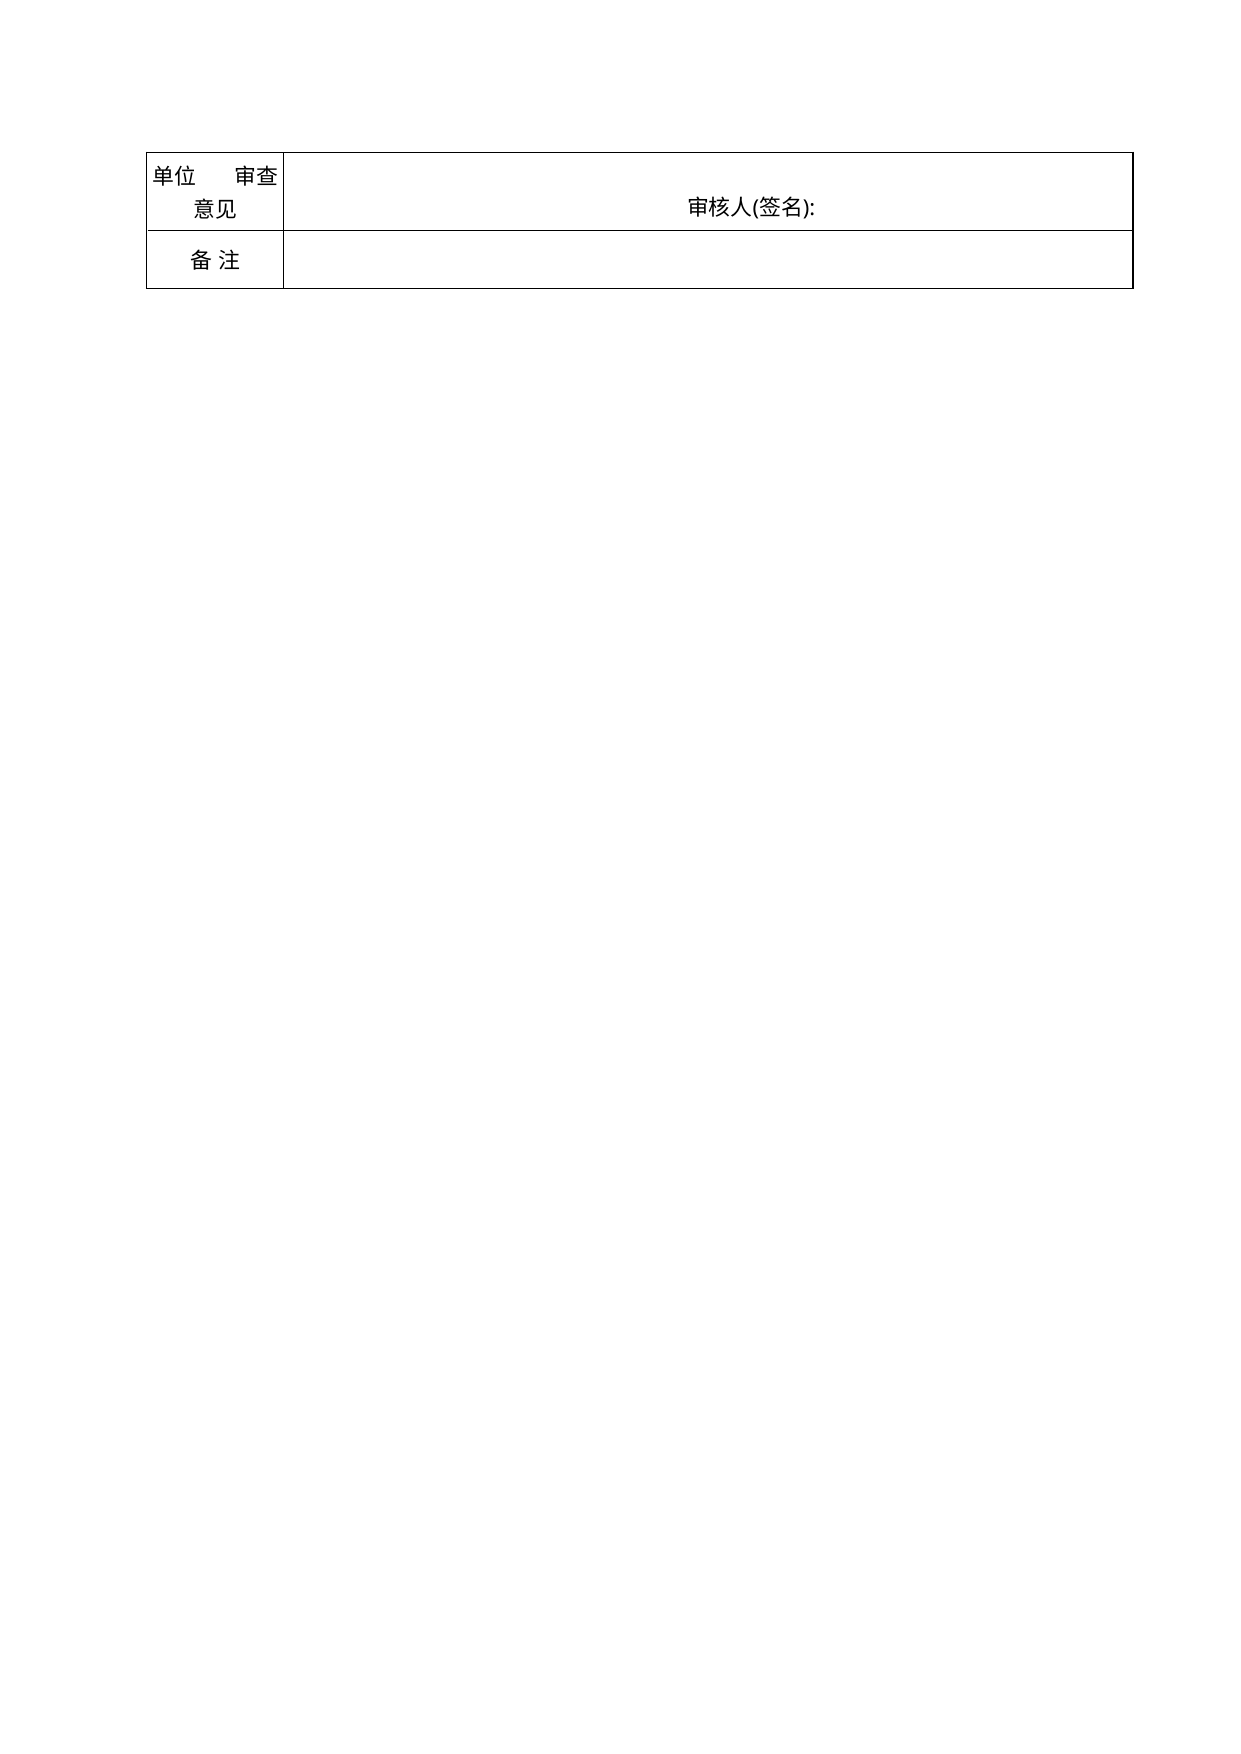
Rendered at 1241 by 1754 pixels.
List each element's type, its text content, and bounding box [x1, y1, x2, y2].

table_cell 备 注 [147, 231, 283, 288]
table_cell [284, 231, 1132, 288]
table_cell 审核人(签名): [284, 153, 1132, 229]
table_cell 单位 审查 意见 [147, 153, 283, 229]
